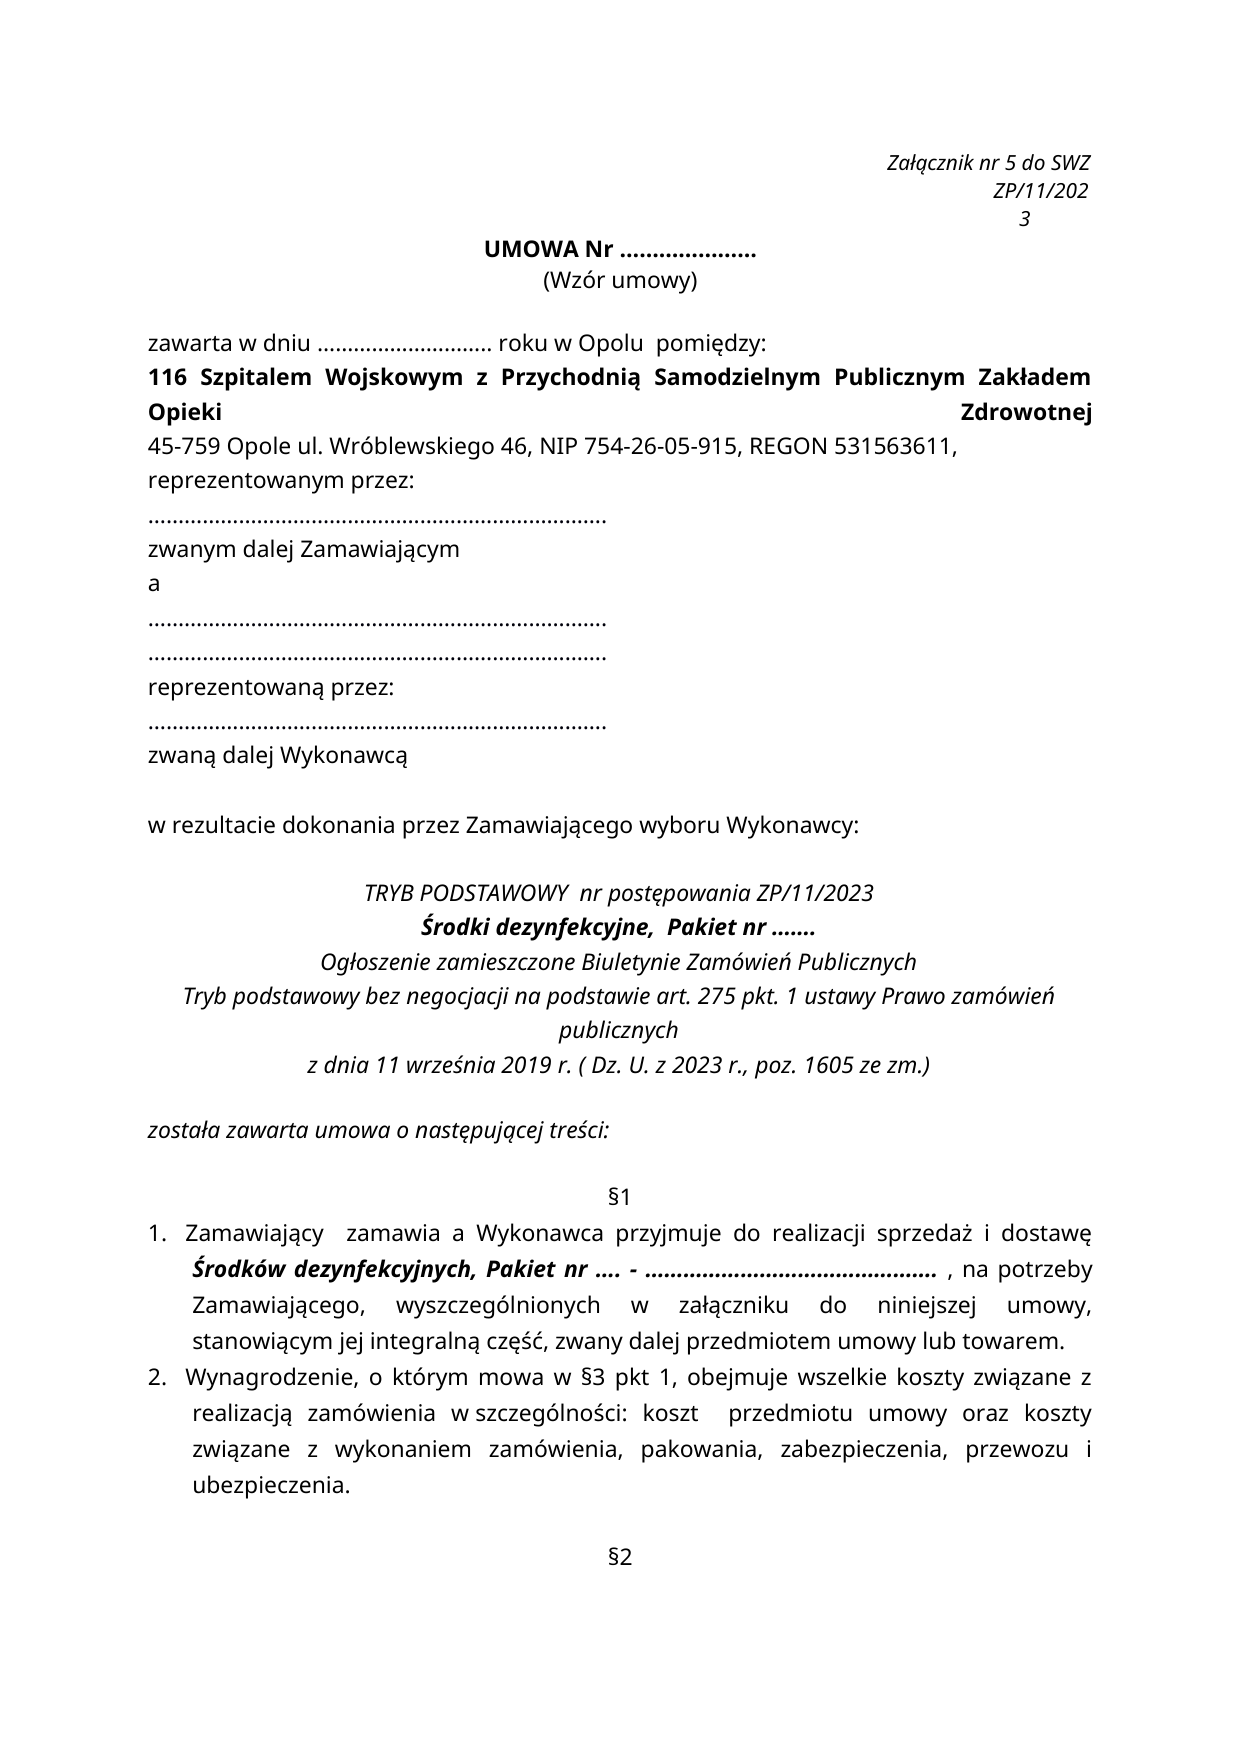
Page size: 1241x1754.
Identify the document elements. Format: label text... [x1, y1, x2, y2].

text TRYB PODSTAWOWY nr postępowania ZP/11/2023 [148, 877, 1093, 908]
text UMOWA Nr ………………… [148, 233, 1093, 264]
text zwaną dalej Wykonawcą [148, 739, 1093, 770]
text zwanym dalej Zamawiającym [148, 533, 1093, 564]
text zawarta w dniu ……………………….. roku w Opolu pomiędzy: [148, 327, 1093, 358]
text Załącznik nr 5 do SWZ [148, 148, 1093, 176]
list Wynagrodzenie, o którym mowa w §3 pkt 1, obejmuje wszelkie koszty związane z realizacją zamówienia w szczególności: koszt przedmiotu umowy oraz koszty związane z wykonaniem zamówienia, pakowania, zabezpieczenia, przewozu i ubezpieczenia. [148, 1361, 1093, 1500]
text z dnia 11 września 2019 r. ( Dz. U. z 2023 r., poz. 1605 ze zm.) [148, 1048, 1093, 1080]
list Zamawiający zamawia a Wykonawca przyjmuje do realizacji sprzedaż i dostawę Środków dezynfekcyjnych, Pakiet nr …. - ………………………………………. , na potrzeby Zamawiającego, wyszczególnionych w załączniku do niniejszej umowy, stanowiącym jej integralną część, zwany dalej przedmiotem umowy lub towarem. [148, 1217, 1093, 1356]
text reprezentowaną przez: [148, 670, 1093, 702]
text w rezultacie dokonania przez Zamawiającego wyboru Wykonawcy: [148, 809, 1093, 841]
list …………………………………………………………………. [148, 498, 1093, 530]
text ZP/11/2023 [959, 176, 1093, 233]
list …………………………………………………………………. [148, 705, 1093, 736]
text 116 Szpitalem Wojskowym z Przychodnią Samodzielnym Publicznym Zakładem Opieki Zdrowotnej 45-759 Opole ul. Wróblewskiego 46, NIP 754-26-05-915, REGON 531563611, [148, 361, 1093, 461]
text Środki dezynfekcyjne, Pakiet nr ……. [148, 911, 1093, 942]
text (Wzór umowy) [148, 264, 1093, 295]
text Tryb podstawowy bez negocjacji na podstawie art. 275 pkt. 1 ustawy Prawo zamówień publicznych [148, 980, 1093, 1045]
text Ogłoszenie zamieszczone Biuletynie Zamówień Publicznych [148, 945, 1093, 977]
text reprezentowanym przez: [148, 464, 1093, 495]
text §2 [148, 1541, 1093, 1572]
text §1 [148, 1181, 1093, 1212]
list …………………………………………………………………. [148, 602, 1093, 633]
list …………………………………………………………………. [148, 636, 1093, 667]
text a [148, 567, 1093, 598]
text została zawarta umowa o następującej treści: [148, 1114, 1093, 1145]
